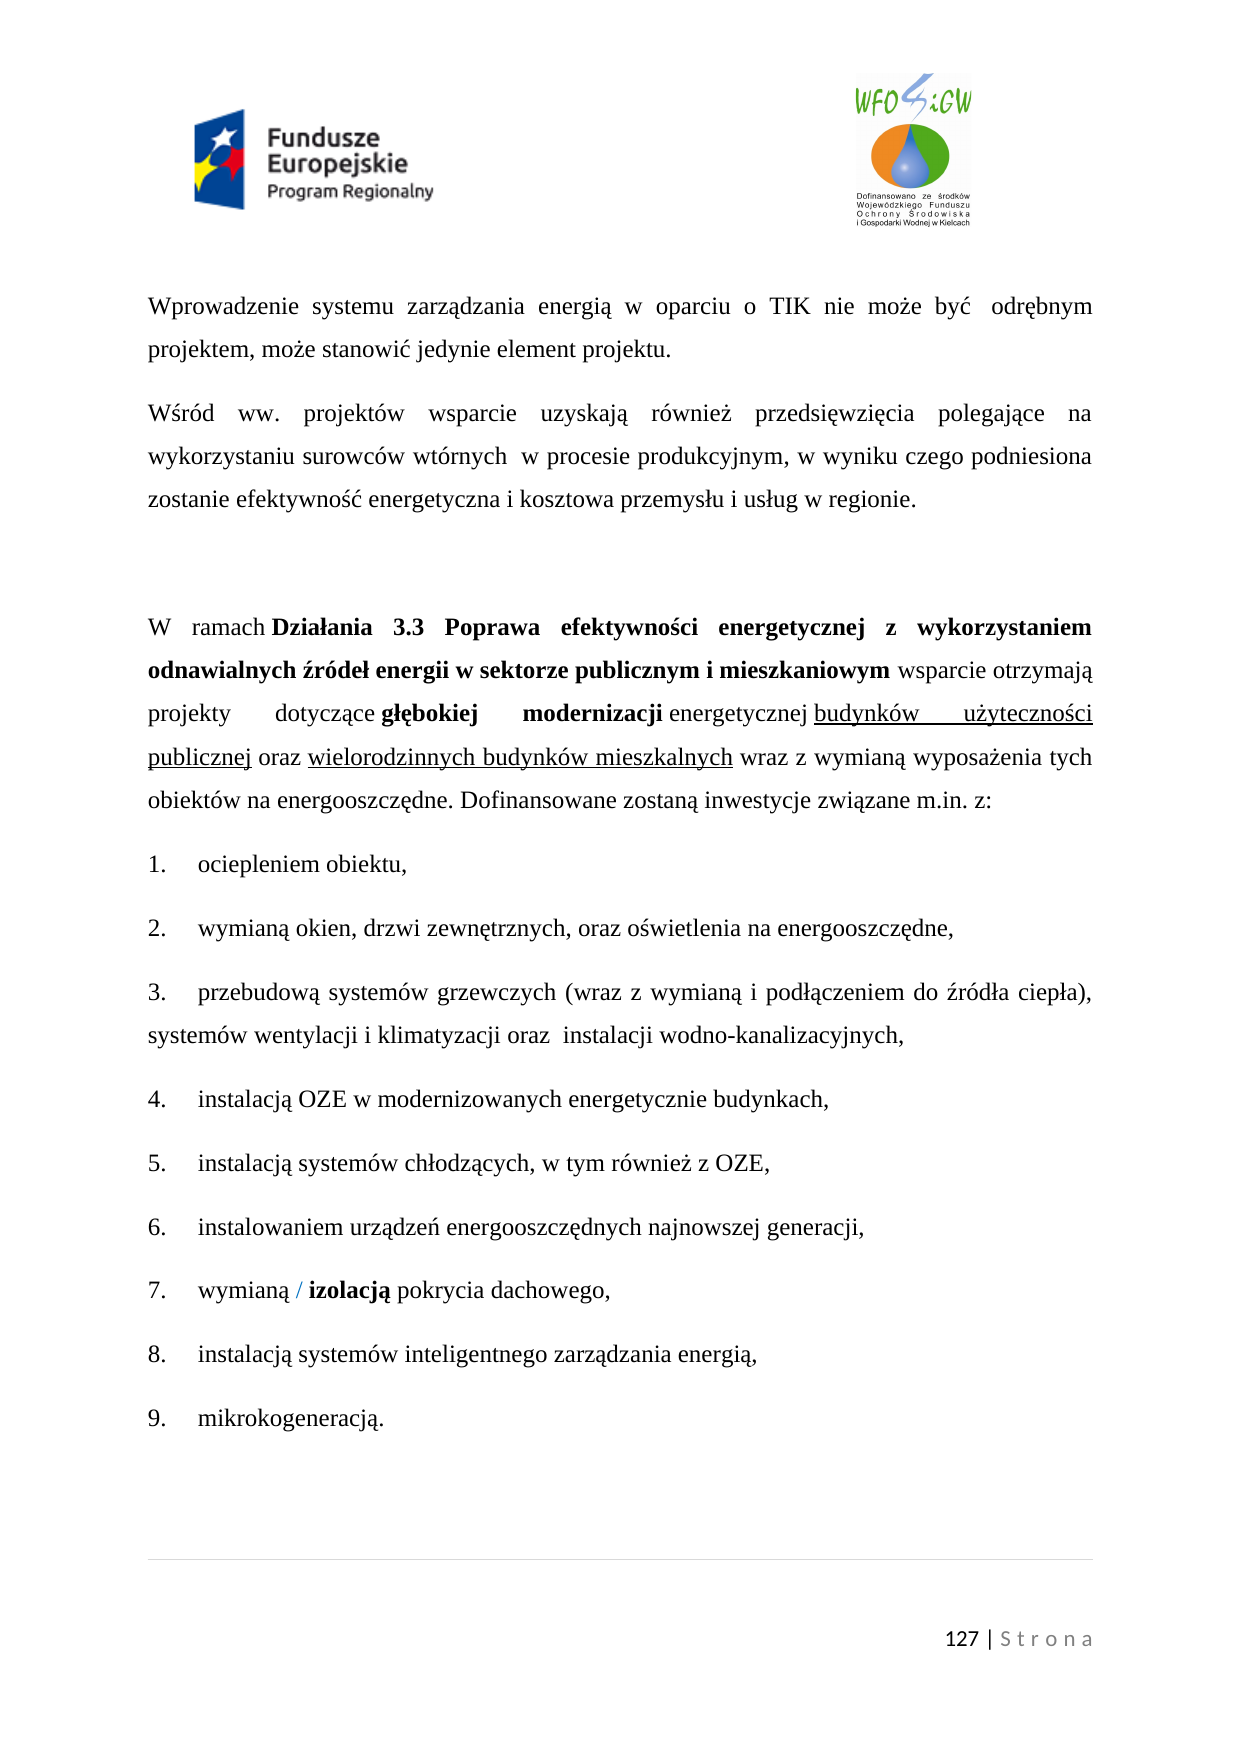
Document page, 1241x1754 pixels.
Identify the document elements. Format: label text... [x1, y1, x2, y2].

text 8. instalacją systemów inteligentnego zarządzania energią, [148, 1339, 1093, 1368]
text 9. mikrokogeneracją. [148, 1403, 1093, 1432]
text 4. instalacją OZE w modernizowanych energetycznie budynkach, [148, 1084, 1093, 1112]
picture [173, 97, 463, 227]
text Wprowadzenie systemu zarządzania energią w oparciu o TIK nie może być odrębnym projektem, może stanowić jedynie element projektu. [148, 291, 1093, 363]
text 5. instalacją systemów chłodzących, w tym również z OZE, [148, 1148, 1093, 1176]
text 3. przebudową systemów grzewczych (wraz z wymianą i podłączeniem do źródła ciepła), systemów wentylacji i klimatyzacji oraz instalacji wodno-kanalizacyjnych, [148, 977, 1093, 1048]
text Wśród ww. projektów wsparcie uzyskają również przedsięwzięcia polegające na wykorzystaniu surowców wtórnych w procesie produkcyjnym, w wyniku czego podniesiona zostanie efektywność energetyczna i kosztowa przemysłu i usług w regionie. [148, 398, 1093, 513]
text W ramach Działania 3.3 Poprawa efektywności energetycznej z wykorzystaniem odnawialnych źródeł energii w sektorze publicznym i mieszkaniowym wsparcie otrzymają projekty dotyczące głębokiej modernizacji energetycznej budynków użyteczności publicznej oraz wielorodzinnych budynków mieszkalnych wraz z wymianą wyposażenia tych obiektów na energooszczędne. Dofinansowane zostaną inwestycje związane m.in. z: [148, 612, 1093, 813]
picture [855, 73, 972, 227]
text 7. wymianą / izolacją pokrycia dachowego, [148, 1276, 1093, 1304]
text 1. ociepleniem obiektu, [148, 849, 1093, 877]
text 6. instalowaniem urządzeń energooszczędnych najnowszej generacji, [148, 1212, 1093, 1240]
text 2. wymianą okien, drzwi zewnętrznych, oraz oświetlenia na energooszczędne, [148, 913, 1093, 941]
